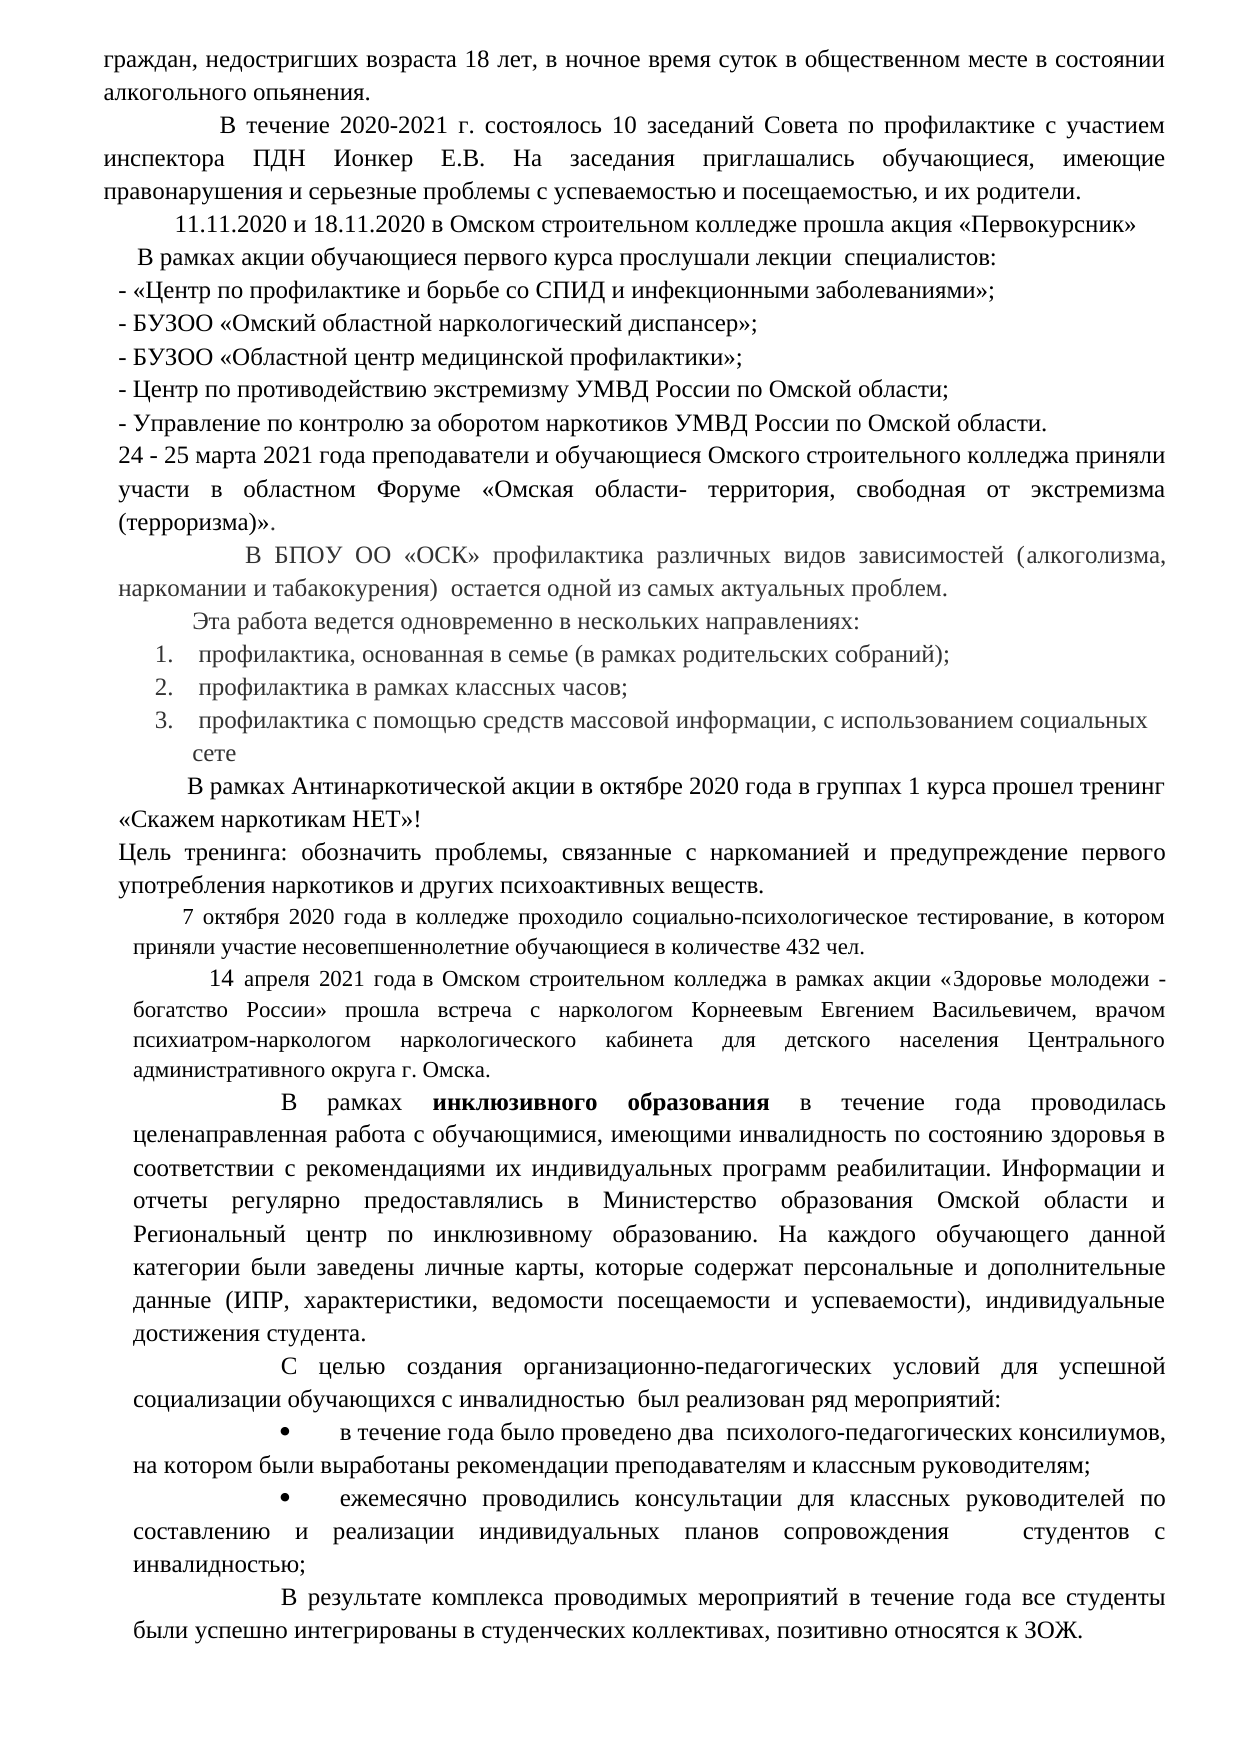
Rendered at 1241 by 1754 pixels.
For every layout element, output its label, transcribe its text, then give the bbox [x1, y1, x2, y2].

text В рамках Антинаркотической акции в октябре 2020 года в группах 1 курса прошел тренинг «Скажем наркотикам НЕТ»! [118, 771, 1166, 833]
list профилактика, основанная в семье (в рамках родительских собраний); [154, 639, 1166, 667]
text В рамках инклюзивного образования в течение года проводилась целенаправленная работа с обучающимися, имеющими инвалидность по состоянию здоровья в соответствии с рекомендациями их индивидуальных программ реабилитации. Информации и отчеты регулярно предоставлялись в Министерство образования Омской области и Региональный центр по инклюзивному образованию. На каждого обучающего данной категории были заведены личные карты, которые содержат персональные и дополнительные данные (ИПР, характеристики, ведомости посещаемости и успеваемости), индивидуальные достижения студента. [133, 1087, 1166, 1346]
list ежемесячно проводились консультации для классных руководителей по составлению и реализации индивидуальных планов сопровождения студентов с инвалидностью; [133, 1483, 1166, 1578]
text 14 апреля 2021 года в Омском строительном колледжа в рамках акции «Здоровье молодежи - богатство России» прошла встреча с наркологом Корнеевым Евгением Васильевичем, врачом психиатром-наркологом наркологического кабинета для детского населения Центрального административного округа г. Омска. [133, 963, 1166, 1083]
text В результате комплекса проводимых мероприятий в течение года все студенты были успешно интегрированы в студенческих коллективах, позитивно относятся к ЗОЖ. [133, 1582, 1166, 1644]
list профилактика в рамках классных часов; [154, 672, 1166, 701]
list В течение 2020-2021 г. состоялось 10 заседаний Совета по профилактике с участием инспектора ПДН Ионкер Е.В. На заседания приглашались обучающиеся, имеющие правонарушения и серьезные проблемы с успеваемостью и посещаемостью, и их родители. [88, 110, 1166, 205]
text В рамках акции обучающиеся первого курса прослушали лекции специалистов: - «Центр по профилактике и борьбе со СПИД и инфекционными заболеваниями»; - БУЗОО «Омский областной наркологический диспансер»; - БУЗОО «Областной центр медицинской профилактики»; - Центр по противодействию экстремизму УМВД России по Омской области; - Управление по контролю за оборотом наркотиков УМВД России по Омской области. [118, 242, 1166, 436]
text С целью создания организационно-педагогических условий для успешной социализации обучающихся с инвалидностью был реализован ряд мероприятий: [133, 1351, 1166, 1412]
text Эта работа ведется одновременно в нескольких направлениях: [192, 606, 1166, 634]
text В БПОУ ОО «ОСК» профилактика различных видов зависимостей (алкоголизма, наркомании и табакокурения) остается одной из самых актуальных проблем. [118, 540, 1166, 601]
text 24 - 25 марта 2021 года преподаватели и обучающиеся Омского строительного колледжа приняли участи в областном Форуме «Омская области- территория, свободная от экстремизма (терроризма)». [118, 441, 1166, 535]
list в течение года было проведено два психолого-педагогических консилиумов, на котором были выработаны рекомендации преподавателям и классным руководителям; [133, 1417, 1166, 1478]
text 7 октября 2020 года в колледже проходило социально-психологическое тестирование, в котором приняли участие несовепшеннолетние обучающиеся в количестве 432 чел. [133, 903, 1166, 959]
text 11.11.2020 и 18.11.2020 в Омском строительном колледже прошла акция «Первокурсник» [118, 209, 1166, 238]
text Цель тренинга: обозначить проблемы, связанные с наркоманией и предупреждение первого употребления наркотиков и других психоактивных веществ. [118, 837, 1166, 899]
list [88, 44, 1166, 106]
list профилактика с помощью средств массовой информации, с использованием социальных сете [154, 705, 1166, 767]
